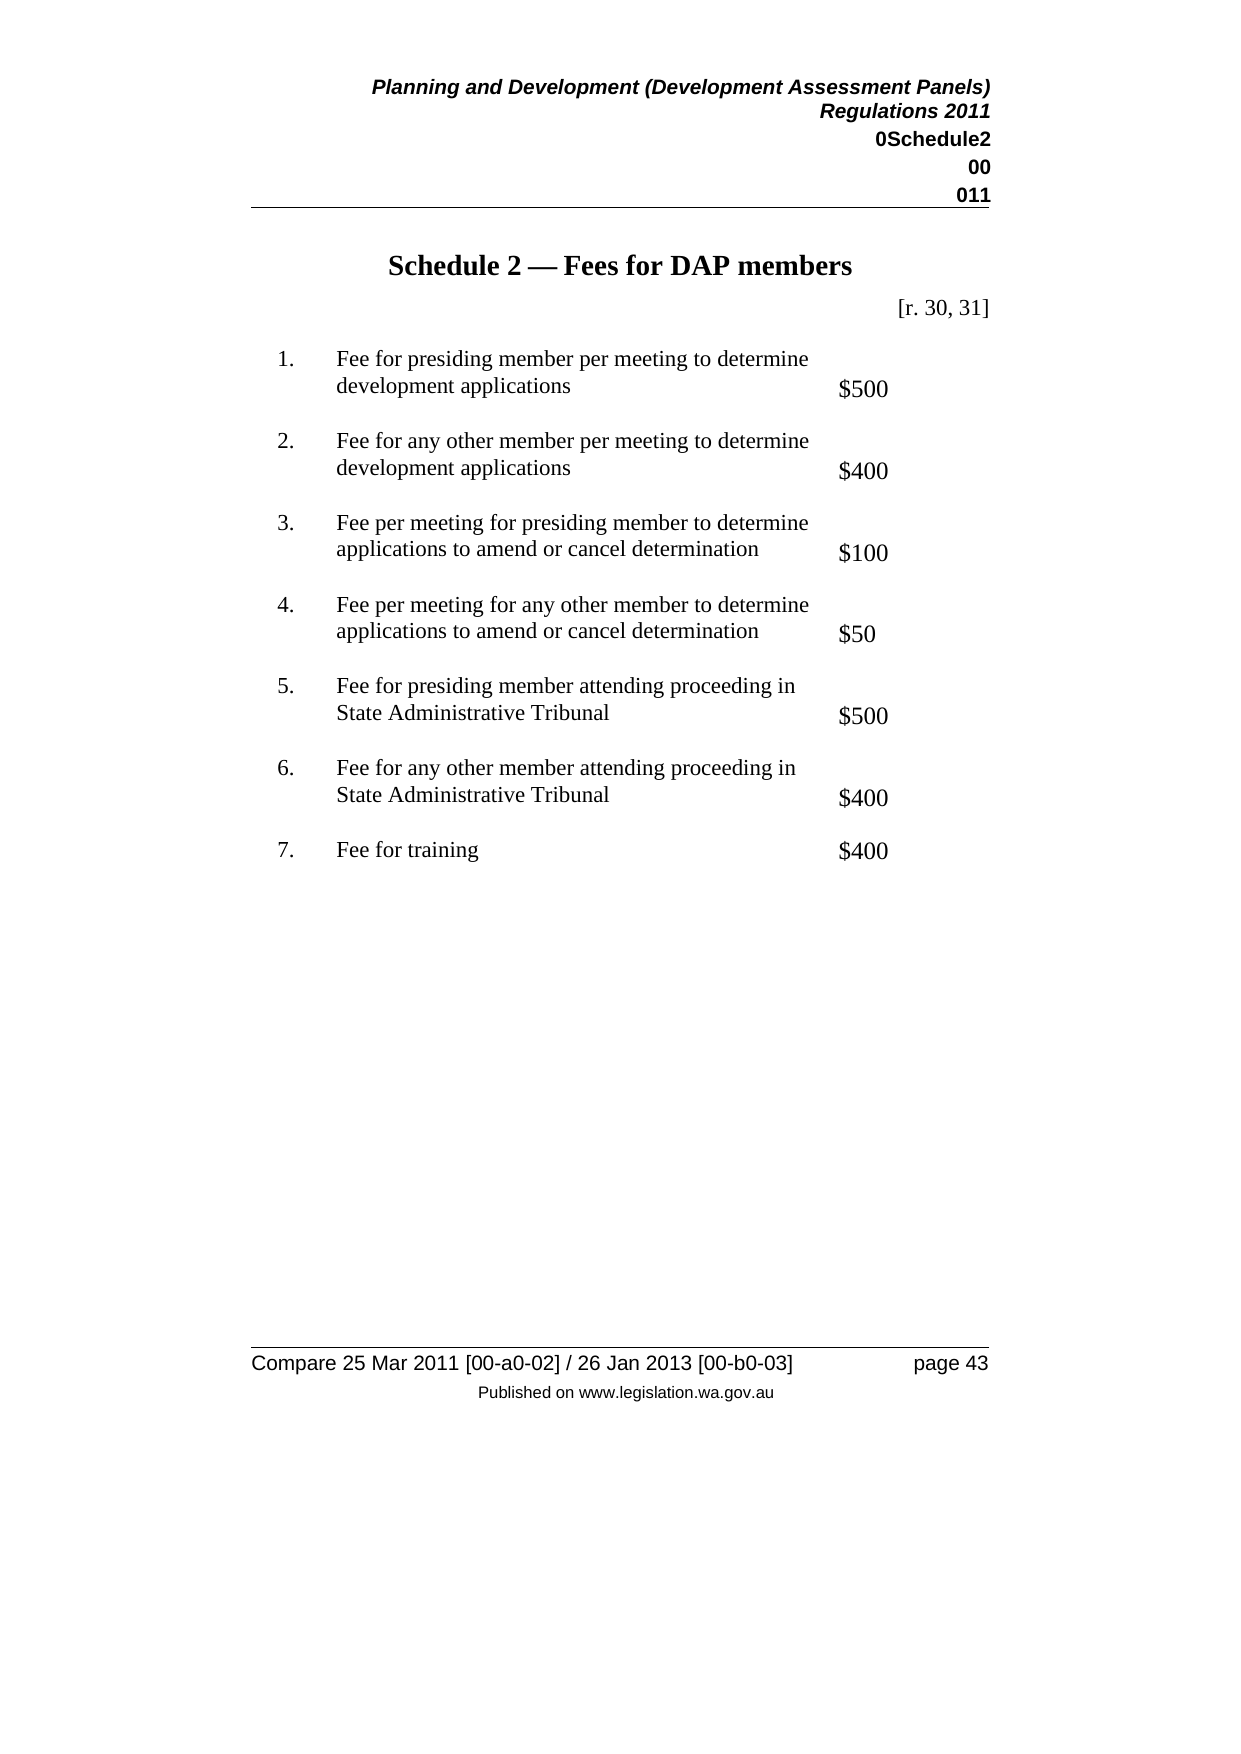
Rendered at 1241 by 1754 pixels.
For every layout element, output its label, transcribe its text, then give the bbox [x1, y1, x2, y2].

table_cell $500 [827, 660, 930, 742]
table_header 1. [266, 333, 325, 415]
table_header Fee for presiding member per meeting to determine development applications [325, 333, 827, 415]
table_cell $400 [827, 824, 930, 877]
table_cell Fee per meeting for any other member to determine applications to amend or cancel determination [325, 578, 827, 660]
table_cell Fee for presiding member attending proceeding in State Administrative Tribunal [325, 660, 827, 742]
table_cell Fee for any other member attending proceeding in State Administrative Tribunal [325, 742, 827, 823]
table_cell Fee per meeting for presiding member to determine applications to amend or cancel determination [325, 496, 827, 578]
table_cell $50 [827, 578, 930, 660]
table_cell $400 [827, 742, 930, 823]
table_cell 2. [266, 415, 325, 496]
table_cell $400 [827, 415, 930, 496]
table_cell $100 [827, 496, 930, 578]
table_cell 4. [266, 578, 325, 660]
table_header $500 [827, 333, 930, 415]
table_cell 5. [266, 660, 325, 742]
table_cell Fee for training [325, 824, 827, 877]
text [r. 30, 31] [251, 294, 989, 320]
table_cell 7. [266, 824, 325, 877]
table_cell 3. [266, 496, 325, 578]
table_cell 6. [266, 742, 325, 823]
table_cell Fee for any other member per meeting to determine development applications [325, 415, 827, 496]
subtitle Schedule 2 — Fees for DAP members [251, 248, 989, 282]
